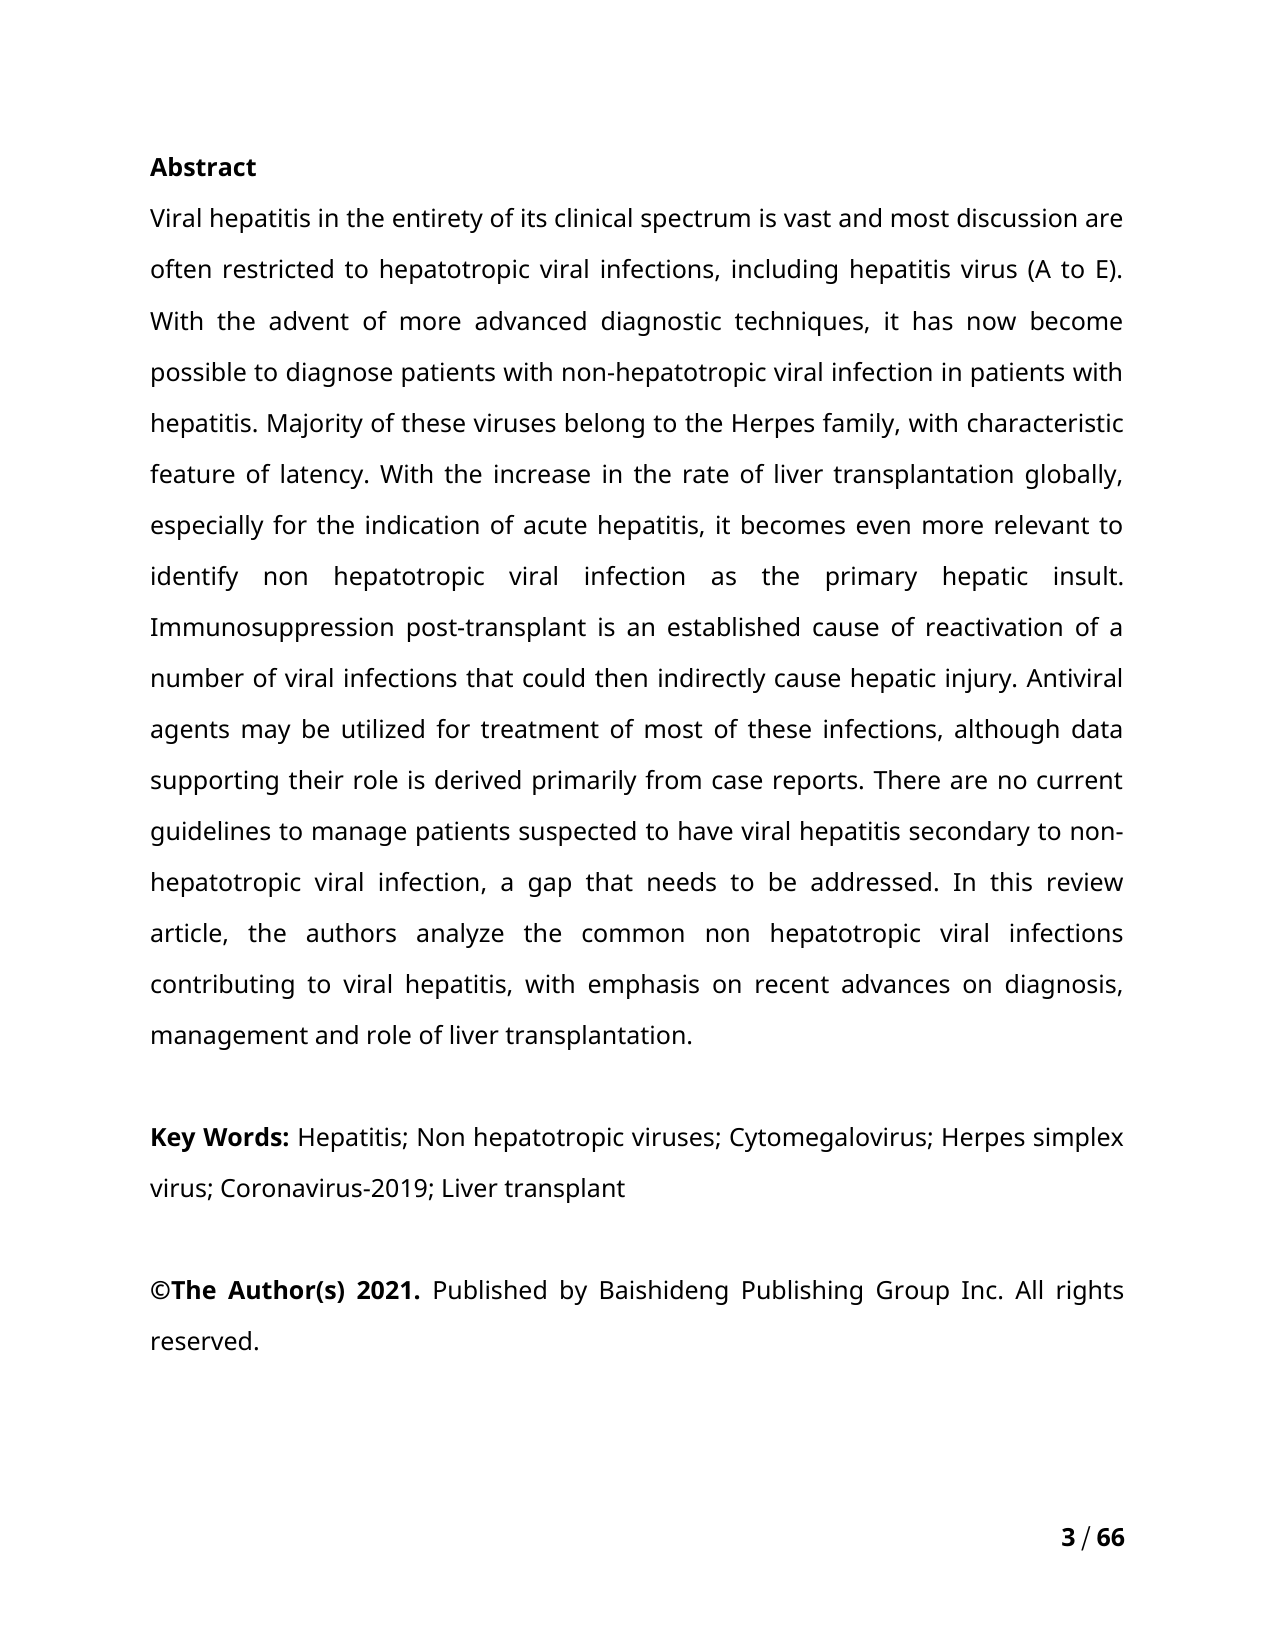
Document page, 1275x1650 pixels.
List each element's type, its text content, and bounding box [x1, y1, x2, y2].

text Abstract [150, 150, 1125, 184]
text Key Words: Hepatitis; Non hepatotropic viruses; Cytomegalovirus; Herpes simplex virus; Coronavirus-2019; Liver transplant [150, 1120, 1125, 1205]
text Viral hepatitis in the entirety of its clinical spectrum is vast and most discussion are often restricted to hepatotropic viral infections, including hepatitis virus (A to E). With the advent of more advanced diagnostic techniques, it has now become possible to diagnose patients with non-hepatotropic viral infection in patients with hepatitis. Majority of these viruses belong to the Herpes family, with characteristic feature of latency. With the increase in the rate of liver transplantation globally, especially for the indication of acute hepatitis, it becomes even more relevant to identify non hepatotropic viral infection as the primary hepatic insult. Immunosuppression post-transplant is an established cause of reactivation of a number of viral infections that could then indirectly cause hepatic injury. Antiviral agents may be utilized for treatment of most of these infections, although data supporting their role is derived primarily from case reports. There are no current guidelines to manage patients suspected to have viral hepatitis secondary to non-hepatotropic viral infection, a gap that needs to be addressed. In this review article, the authors analyze the common non hepatotropic viral infections contributing to viral hepatitis, with emphasis on recent advances on diagnosis, management and role of liver transplantation. [150, 201, 1125, 1052]
text ©The Author(s) 2021. Published by Baishideng Publishing Group Inc. All rights reserved. [150, 1273, 1125, 1358]
